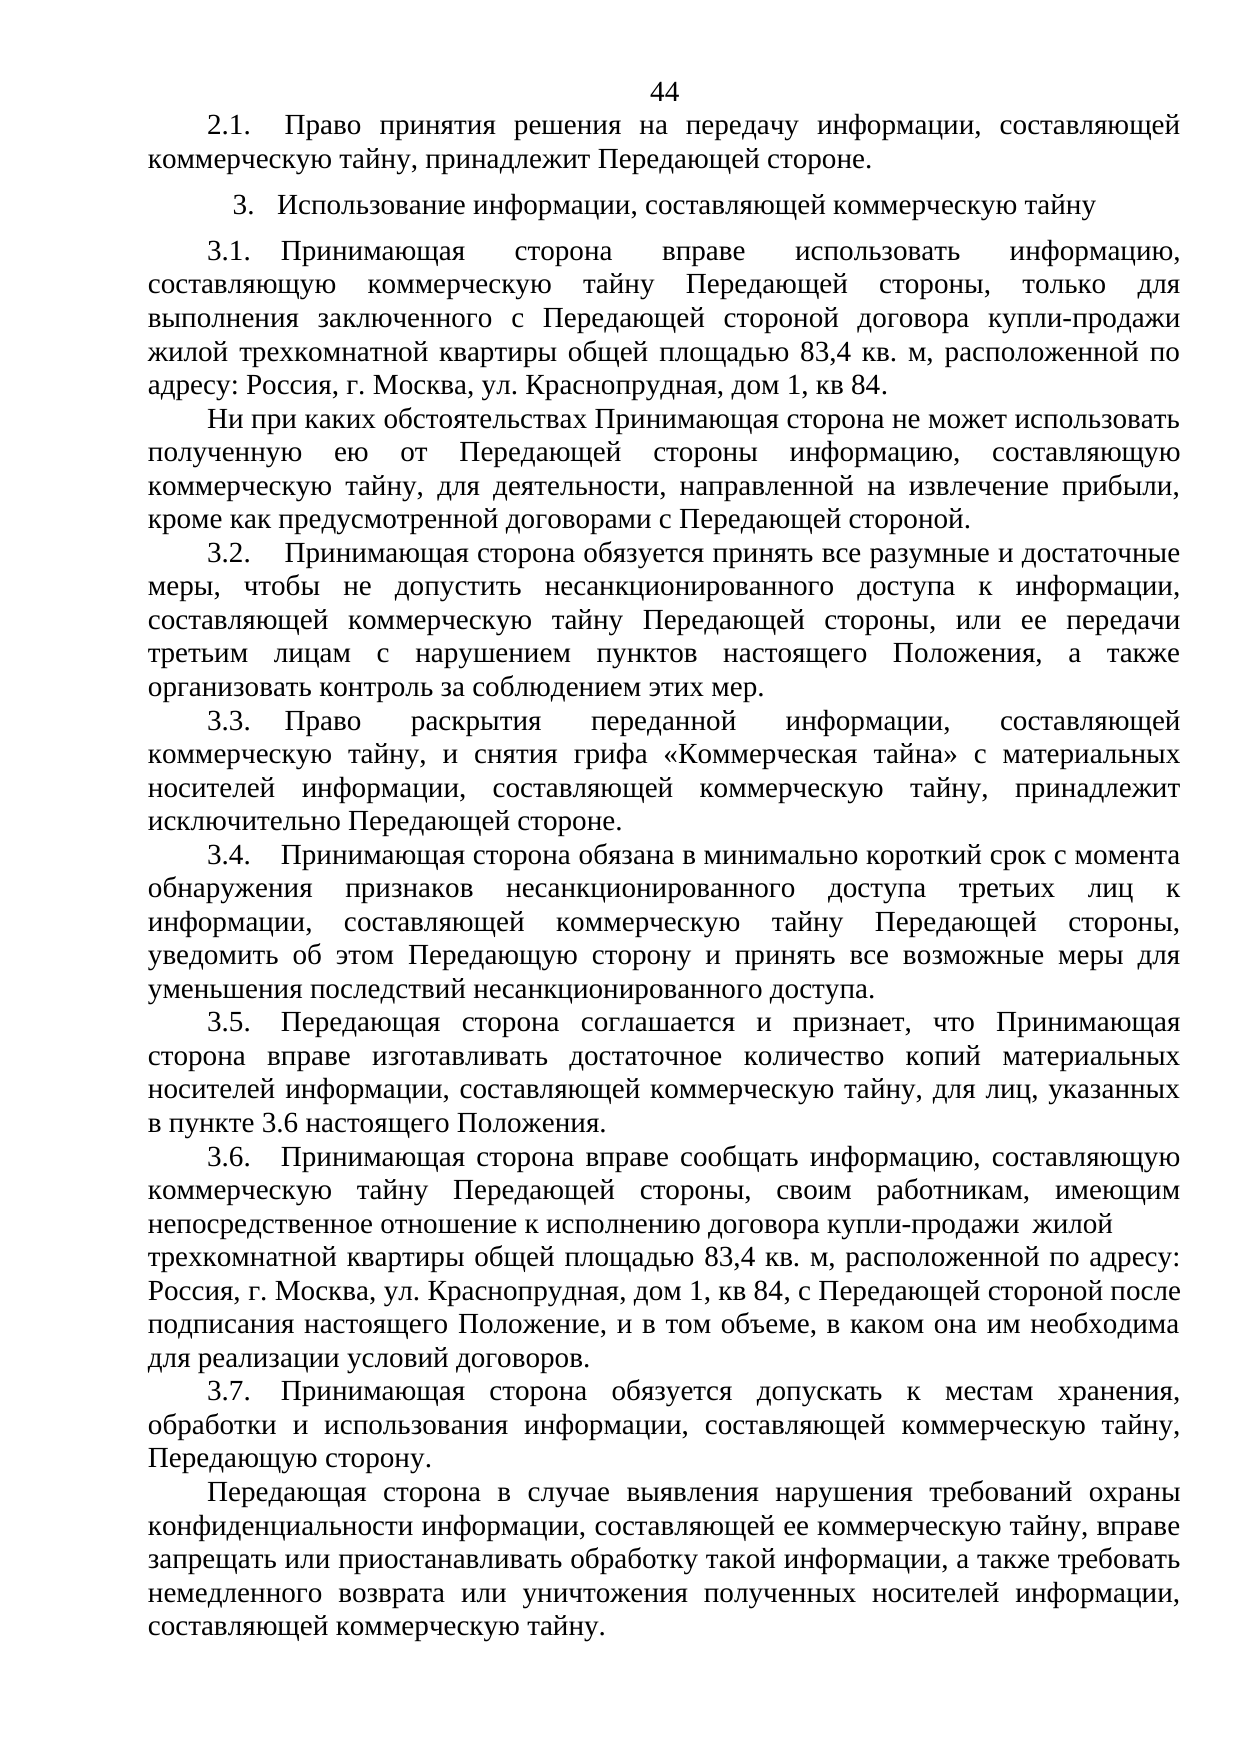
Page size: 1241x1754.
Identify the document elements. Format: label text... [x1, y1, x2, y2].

list Принимающая сторона обязуется допускать к местам хранения, обработки и использования информации, составляющей коммерческую тайну, Передающую сторону. [148, 1373, 1181, 1474]
list Принимающая сторона вправе использовать информацию, составляющую коммерческую тайну Передающей стороны, только для выполнения заключенного с Передающей стороной договора купли-продажи . [148, 233, 1181, 401]
list Принимающая сторона вправе сообщать информацию, составляющую коммерческую тайну Передающей стороны, своим работникам, имеющим непосредственное отношение к исполнению договора купли-продажи , с Передающей стороной после подписания настоящего Положение, и в том объеме, в каком она им необходима для реализации условий договоров. [148, 1139, 1181, 1373]
list Принимающая сторона обязана в минимально короткий срок с момента обнаружения признаков несанкционированного доступа третьих лиц к информации, составляющей коммерческую тайну Передающей стороны, уведомить об этом Передающую сторону и принять все возможные меры для уменьшения последствий несанкционированного доступа. [148, 837, 1181, 1004]
list Принимающая сторона обязуется принять все разумные и достаточные меры, чтобы не допустить несанкционированного доступа к информации, составляющей коммерческую тайну Передающей стороны, или ее передачи третьим лицам с нарушением пунктов настоящего Положения, а также организовать контроль за соблюдением этих мер. [148, 535, 1181, 703]
list Право принятия решения на передачу информации, составляющей коммерческую тайну, принадлежит Передающей стороне. [148, 107, 1181, 174]
list Передающая сторона соглашается и признает, что Принимающая сторона вправе изготавливать достаточное количество копий материальных носителей информации, составляющей коммерческую тайну, для лиц, указанных в пункте 3.6 настоящего Положения. [148, 1004, 1181, 1139]
text Ни при каких обстоятельствах Принимающая сторона не может использовать полученную ею от Передающей стороны информацию, составляющую коммерческую тайну, для деятельности, направленной на извлечение прибыли, кроме как предусмотренной договорами с Передающей стороной. [148, 401, 1181, 535]
text Передающая сторона в случае выявления нарушения требований охраны конфиденциальности информации, составляющей ее коммерческую тайну, вправе запрещать или приостанавливать обработку такой информации, а также требовать немедленного возврата или уничтожения полученных носителей информации, составляющей коммерческую тайну. [148, 1474, 1181, 1642]
list Использование информации, составляющей коммерческую тайну [148, 187, 1181, 221]
list Право раскрытия переданной информации, составляющей коммерческую тайну, и снятия грифа «Коммерческая тайна» с материальных носителей информации, составляющей коммерческую тайну, принадлежит исключительно Передающей стороне. [148, 703, 1181, 837]
